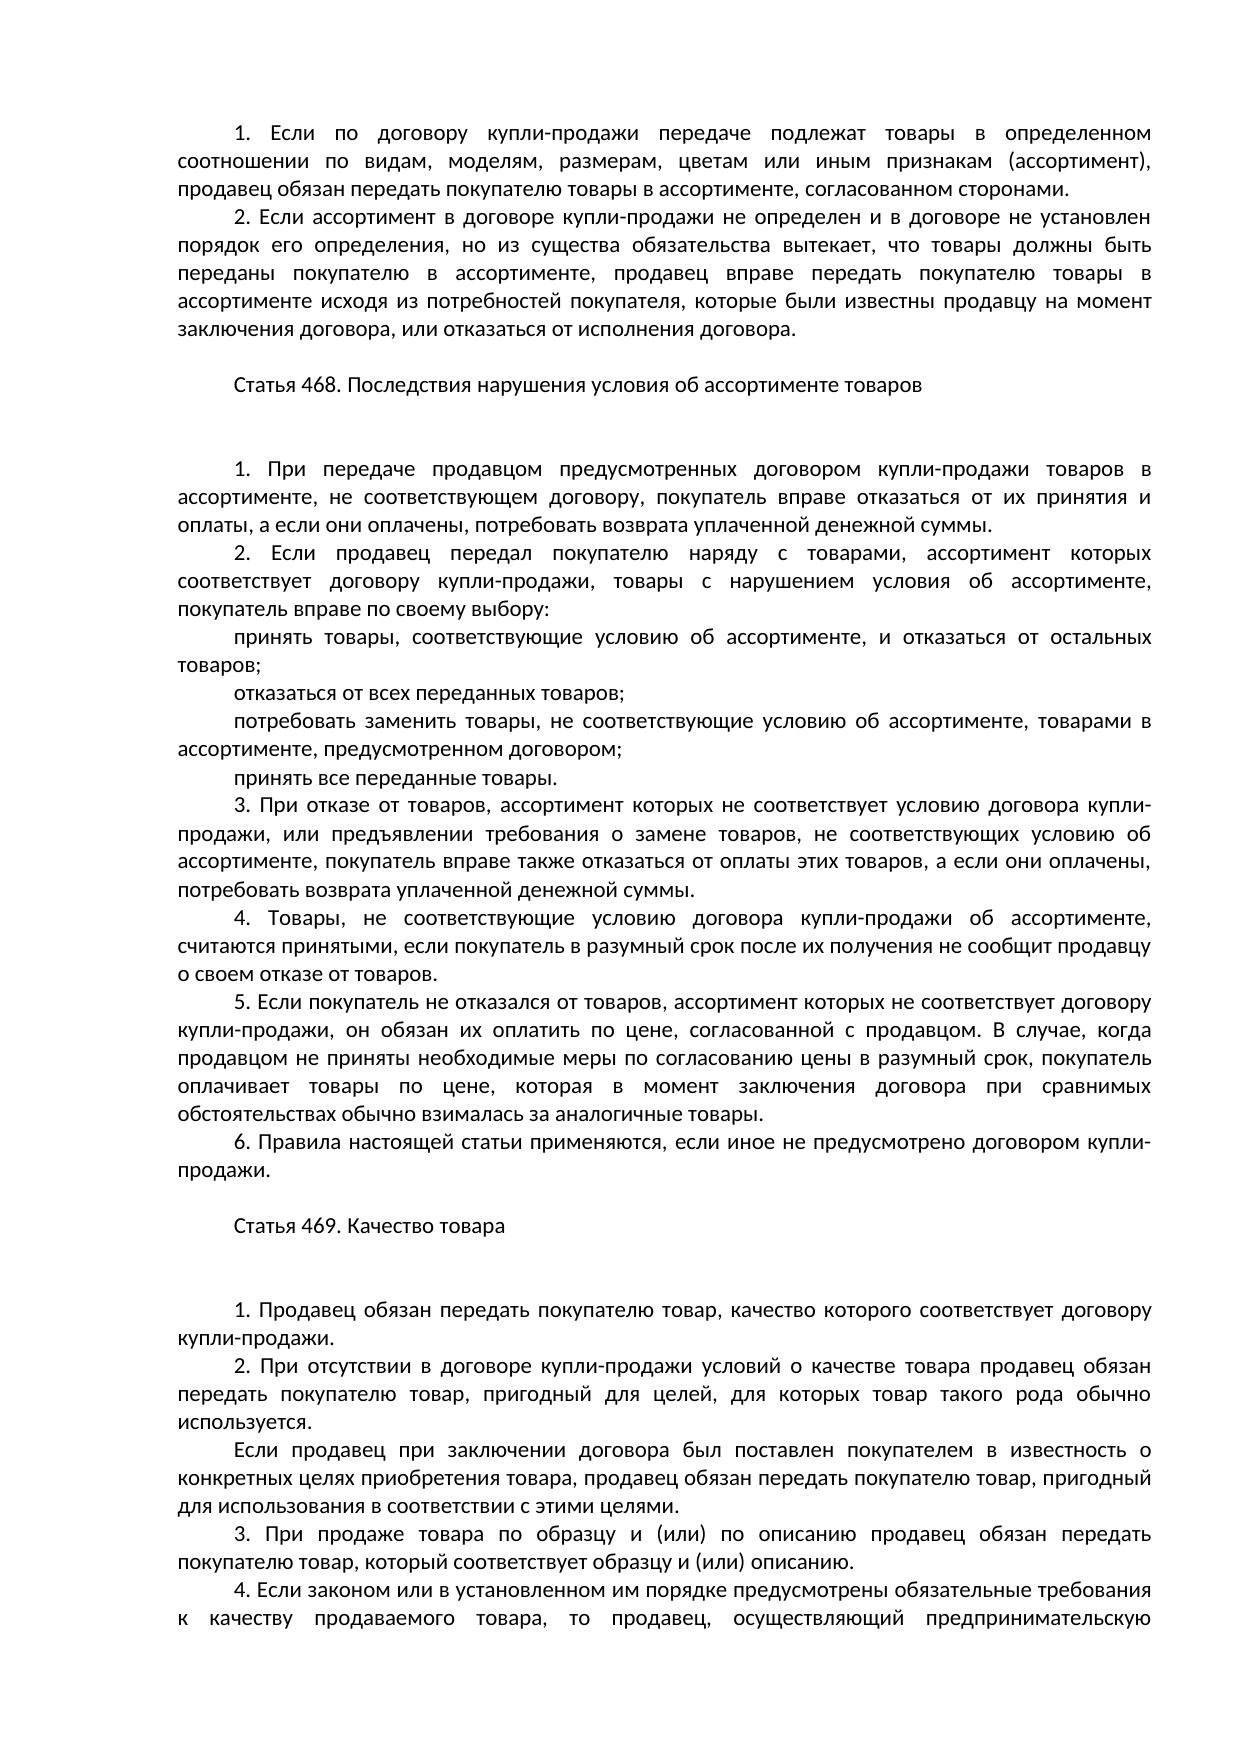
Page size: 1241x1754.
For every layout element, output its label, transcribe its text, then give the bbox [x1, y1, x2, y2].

text 2. Если продавец передал покупателю наряду с товарами, ассортимент которых соответствует договору купли-продажи, товары с нарушением условия об ассортименте, покупатель вправе по своему выбору: [177, 538, 1152, 622]
text отказаться от всех переданных товаров; [177, 678, 1152, 707]
text 1. Продавец обязан передать покупателю товар, качество которого соответствует договору купли-продажи. [177, 1295, 1152, 1351]
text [177, 1575, 1152, 1631]
text 4. Товары, не соответствующие условию договора купли-продажи об ассортименте, считаются принятыми, если покупатель в разумный срок после их получения не сообщит продавцу о своем отказе от товаров. [177, 903, 1152, 987]
text 6. Правила настоящей статьи применяются, если иное не предусмотрено договором купли-продажи. [177, 1127, 1152, 1183]
text Статья 469. Качество товара [177, 1211, 1152, 1239]
text Если продавец при заключении договора был поставлен покупателем в известность о конкретных целях приобретения товара, продавец обязан передать покупателю товар, пригодный для использования в соответствии с этими целями. [177, 1435, 1152, 1519]
text 2. Если ассортимент в договоре купли-продажи не определен и в договоре не установлен порядок его определения, но из существа обязательства вытекает, что товары должны быть переданы покупателю в ассортименте, продавец вправе передать покупателю товары в ассортименте исходя из потребностей покупателя, которые были известны продавцу на момент заключения договора, или отказаться от исполнения договора. [177, 202, 1152, 342]
text Статья 468. Последствия нарушения условия об ассортименте товаров [177, 370, 1152, 398]
text 1. При передаче продавцом предусмотренных договором купли-продажи товаров в ассортименте, не соответствующем договору, покупатель вправе отказаться от их принятия и оплаты, а если они оплачены, потребовать возврата уплаченной денежной суммы. [177, 454, 1152, 538]
text 2. При отсутствии в договоре купли-продажи условий о качестве товара продавец обязан передать покупателю товар, пригодный для целей, для которых товар такого рода обычно используется. [177, 1351, 1152, 1435]
text 5. Если покупатель не отказался от товаров, ассортимент которых не соответствует договору купли-продажи, он обязан их оплатить по цене, согласованной с продавцом. В случае, когда продавцом не приняты необходимые меры по согласованию цены в разумный срок, покупатель оплачивает товары по цене, которая в момент заключения договора при сравнимых обстоятельствах обычно взималась за аналогичные товары. [177, 987, 1152, 1127]
text 1. Если по договору купли-продажи передаче подлежат товары в определенном соотношении по видам, моделям, размерам, цветам или иным признакам (ассортимент), продавец обязан передать покупателю товары в ассортименте, согласованном сторонами. [177, 118, 1152, 202]
text принять товары, соответствующие условию об ассортименте, и отказаться от остальных товаров; [177, 622, 1152, 678]
text 3. При отказе от товаров, ассортимент которых не соответствует условию договора купли-продажи, или предъявлении требования о замене товаров, не соответствующих условию об ассортименте, покупатель вправе также отказаться от оплаты этих товаров, а если они оплачены, потребовать возврата уплаченной денежной суммы. [177, 791, 1152, 903]
text принять все переданные товары. [177, 763, 1152, 791]
text потребовать заменить товары, не соответствующие условию об ассортименте, товарами в ассортименте, предусмотренном договором; [177, 707, 1152, 763]
text 3. При продаже товара по образцу и (или) по описанию продавец обязан передать покупателю товар, который соответствует образцу и (или) описанию. [177, 1519, 1152, 1575]
